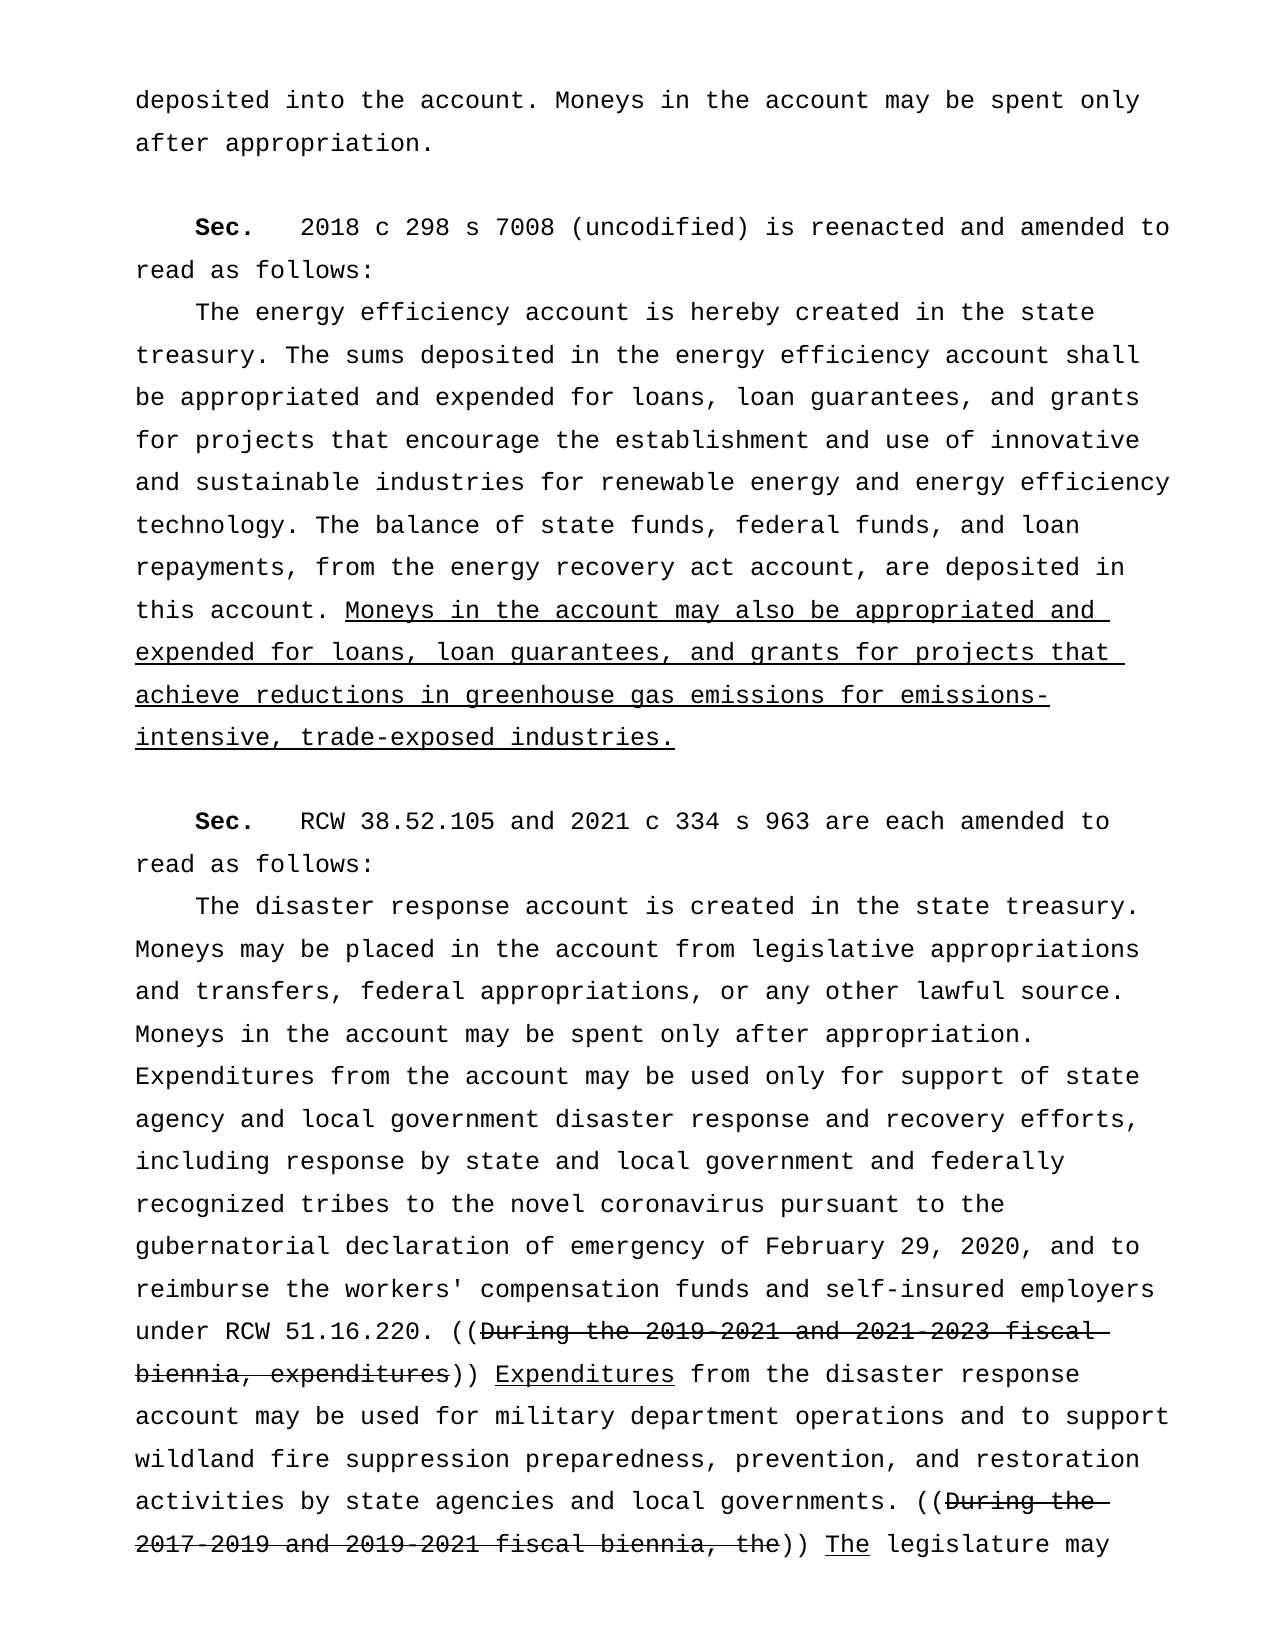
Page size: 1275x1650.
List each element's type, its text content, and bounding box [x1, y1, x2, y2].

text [135, 75, 1170, 160]
text The energy efficiency account is hereby created in the state treasury. The sums deposited in the energy efficiency account shall be appropriated and expended for loans, loan guarantees, and grants for projects that encourage the establishment and use of innovative and sustainable industries for renewable energy and energy efficiency technology. The balance of state funds, federal funds, and loan repayments, from the energy recovery act account, are deposited in this account. Moneys in the account may also be appropriated and expended for loans, loan guarantees, and grants for projects that achieve reductions in greenhouse gas emissions for emissions-intensive, trade-exposed industries. [135, 287, 1170, 754]
text Sec. 2018 c 298 s 7008 (uncodified) is reenacted and amended to read as follows: [135, 202, 1170, 287]
text Sec. RCW 38.52.105 and 2021 c 334 s 963 are each amended to read as follows: [135, 796, 1170, 881]
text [135, 881, 1170, 1561]
